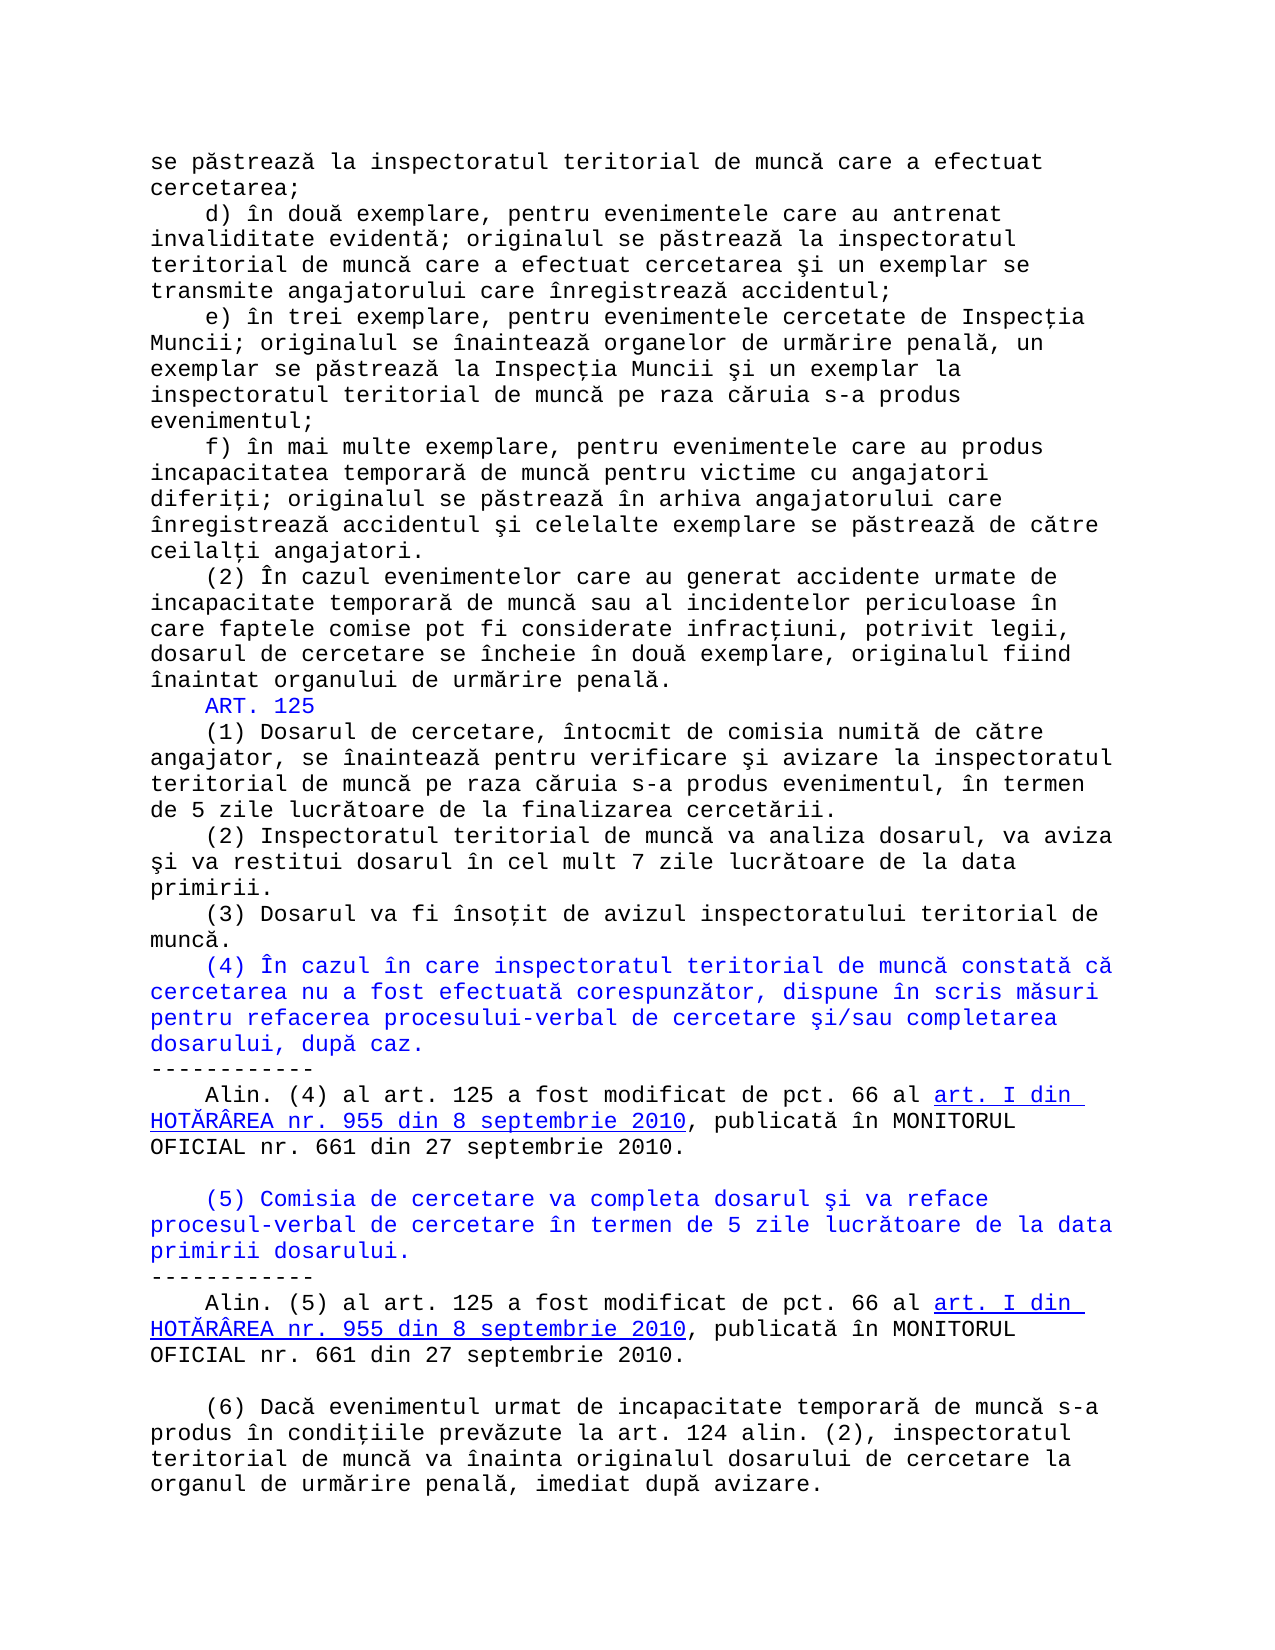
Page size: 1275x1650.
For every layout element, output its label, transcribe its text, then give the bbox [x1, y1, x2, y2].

text (6) Dacă evenimentul urmat de incapacitate temporară de muncă s-a produs în condiţiile prevăzute la art. 124 alin. (2), inspectoratul teritorial de muncă va înainta originalul dosarului de cercetare la organul de urmărire penală, imediat după avizare. [150, 1395, 1125, 1499]
text ------------ [150, 1265, 1125, 1291]
text (5) Comisia de cercetare va completa dosarul şi va reface procesul-verbal de cercetare în termen de 5 zile lucrătoare de la data primirii dosarului. [150, 1187, 1125, 1265]
text e) în trei exemplare, pentru evenimentele cercetate de Inspecţia Muncii; originalul se înaintează organelor de urmărire penală, un exemplar se păstrează la Inspecţia Muncii şi un exemplar la inspectoratul teritorial de muncă pe raza căruia s-a produs evenimentul; [150, 306, 1125, 435]
text (2) În cazul evenimentelor care au generat accidente urmate de incapacitate temporară de muncă sau al incidentelor periculoase în care faptele comise pot fi considerate infracţiuni, potrivit legii, dosarul de cercetare se încheie în două exemplare, originalul fiind înaintat organului de urmărire penală. [150, 565, 1125, 695]
text (3) Dosarul va fi însoţit de avizul inspectoratului teritorial de muncă. [150, 902, 1125, 954]
text d) în două exemplare, pentru evenimentele care au antrenat invaliditate evidentă; originalul se păstrează la inspectoratul teritorial de muncă care a efectuat cercetarea şi un exemplar se transmite angajatorului care înregistrează accidentul; [150, 202, 1125, 306]
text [150, 150, 1125, 202]
text (1) Dosarul de cercetare, întocmit de comisia numită de către angajator, se înaintează pentru verificare şi avizare la inspectoratul teritorial de muncă pe raza căruia s-a produs evenimentul, în termen de 5 zile lucrătoare de la finalizarea cercetării. [150, 721, 1125, 824]
text f) în mai multe exemplare, pentru evenimentele care au produs incapacitatea temporară de muncă pentru victime cu angajatori diferiţi; originalul se păstrează în arhiva angajatorului care înregistrează accidentul şi celelalte exemplare se păstrează de către ceilalţi angajatori. [150, 435, 1125, 565]
text Alin. (4) al art. 125 a fost modificat de pct. 66 al <LLNK 12010 955 20 302 0 50>art. I din HOTĂRÂREA nr. 955 din 8 septembrie 2010, publicată în MONITORUL OFICIAL nr. 661 din 27 septembrie 2010. [150, 1084, 1125, 1162]
text ART. 125 [150, 695, 1125, 721]
text ------------ [150, 1058, 1125, 1084]
text (2) Inspectoratul teritorial de muncă va analiza dosarul, va aviza şi va restitui dosarul în cel mult 7 zile lucrătoare de la data primirii. [150, 824, 1125, 902]
text Alin. (5) al art. 125 a fost modificat de pct. 66 al <LLNK 12010 955 20 302 0 50>art. I din HOTĂRÂREA nr. 955 din 8 septembrie 2010, publicată în MONITORUL OFICIAL nr. 661 din 27 septembrie 2010. [150, 1291, 1125, 1369]
text (4) În cazul în care inspectoratul teritorial de muncă constată că cercetarea nu a fost efectuată corespunzător, dispune în scris măsuri pentru refacerea procesului-verbal de cercetare şi/sau completarea dosarului, după caz. [150, 954, 1125, 1058]
